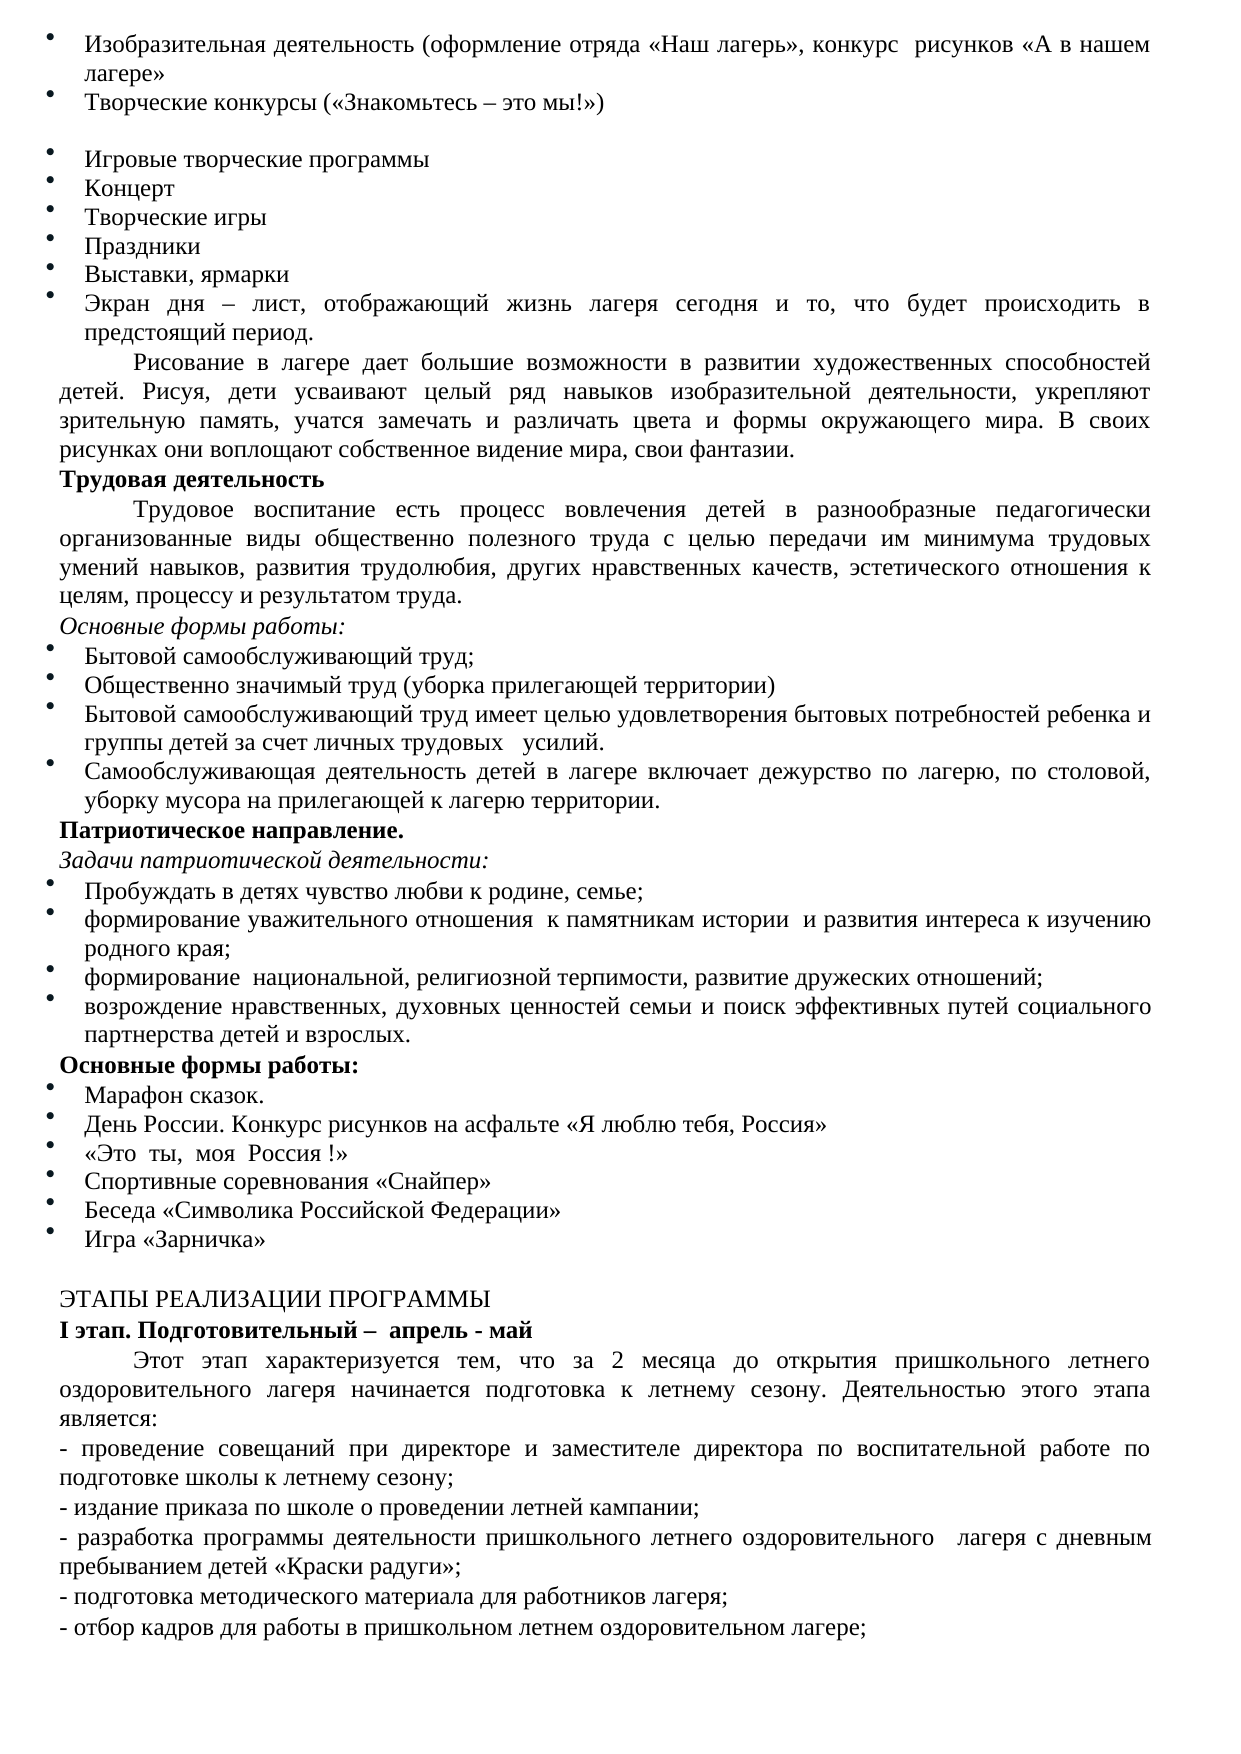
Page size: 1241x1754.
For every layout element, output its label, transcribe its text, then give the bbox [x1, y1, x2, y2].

text Задачи патриотической деятельности: [59, 846, 1152, 874]
list Марафон сказок. [47, 1080, 1152, 1109]
text - проведение совещаний при директоре и заместителе директора по воспитательной работе по подготовке школы к летнему сезону; [59, 1433, 1152, 1491]
text Основные формы работы: [59, 1050, 1152, 1079]
text Трудовая деятельность [59, 464, 1152, 493]
list Концерт [47, 173, 1152, 202]
list Спортивные соревнования «Снайпер» [47, 1166, 1152, 1195]
text I этап. Подготовительный – апрель - май [59, 1315, 1152, 1344]
list формирование уважительного отношения к памятникам истории и развития интереса к изучению родного края; [47, 904, 1152, 962]
list Бытовой самообслуживающий труд имеет целью удовлетворения бытовых потребностей ребенка и группы детей за счет личных трудовых усилий. [47, 699, 1152, 756]
list Экран дня – лист, отображающий жизнь лагеря сегодня и то, что будет происходить в предстоящий период. [47, 288, 1152, 346]
list Изобразительная деятельность (оформление отряда «Наш лагерь», конкурс рисунков «А в нашем лагере» [47, 29, 1152, 87]
list «Это ты, моя Россия !» [47, 1138, 1152, 1166]
list Самообслуживающая деятельность детей в лагере включает дежурство по лагерю, по столовой, уборку мусора на прилегающей к лагерю территории. [47, 756, 1152, 814]
list формирование национальной, религиозной терпимости, развитие дружеских отношений; [47, 962, 1152, 991]
text - отбор кадров для работы в пришкольном летнем оздоровительном лагере; [59, 1612, 1152, 1641]
list Пробуждать в детях чувство любви к родине, семье; [47, 876, 1152, 904]
list возрождение нравственных, духовных ценностей семьи и поиск эффективных путей социального партнерства детей и взрослых. [47, 991, 1152, 1048]
list Игра «Зарничка» [47, 1224, 1152, 1253]
list Игровые творческие программы [47, 144, 1152, 173]
text - подготовка методического материала для работников лагеря; [59, 1581, 1152, 1610]
text - издание приказа по школе о проведении летней кампании; [59, 1492, 1152, 1521]
text ЭТАПЫ РЕАЛИЗАЦИИ ПРОГРАММЫ [59, 1284, 1152, 1313]
text Рисование в лагере дает большие возможности в развитии художественных способностей детей. Рисуя, дети усваивают целый ряд навыков изобразительной деятельности, укрепляют зрительную память, учатся замечать и различать цвета и формы окружающего мира. В своих рисунках они воплощают собственное видение мира, свои фантазии. [59, 347, 1152, 462]
text Основные формы работы: [59, 611, 1152, 639]
list Творческие конкурсы («Знакомьтесь – это мы!») [47, 87, 1152, 116]
text Этот этап характеризуется тем, что за 2 месяца до открытия пришкольного летнего оздоровительного лагеря начинается подготовка к летнему сезону. Деятельностью этого этапа является: [59, 1345, 1152, 1431]
list Бытовой самообслуживающий труд; [47, 641, 1152, 670]
list Общественно значимый труд (уборка прилегающей территории) [47, 670, 1152, 699]
list День России. Конкурс рисунков на асфальте «Я люблю тебя, Россия» [47, 1109, 1152, 1138]
text Трудовое воспитание есть процесс вовлечения детей в разнообразные педагогически организованные виды общественно полезного труда с целью передачи им минимума трудовых умений навыков, развития трудолюбия, других нравственных качеств, эстетического отношения к целям, процессу и результатом труда. [59, 494, 1152, 609]
list Беседа «Символика Российской Федерации» [47, 1195, 1152, 1224]
text - разработка программы деятельности пришкольного летнего оздоровительного лагеря с дневным пребыванием детей «Краски радуги»; [59, 1522, 1152, 1580]
list Творческие игры [47, 202, 1152, 231]
list Выставки, ярмарки [47, 259, 1152, 288]
list Праздники [47, 231, 1152, 259]
text Патриотическое направление. [59, 815, 1152, 844]
